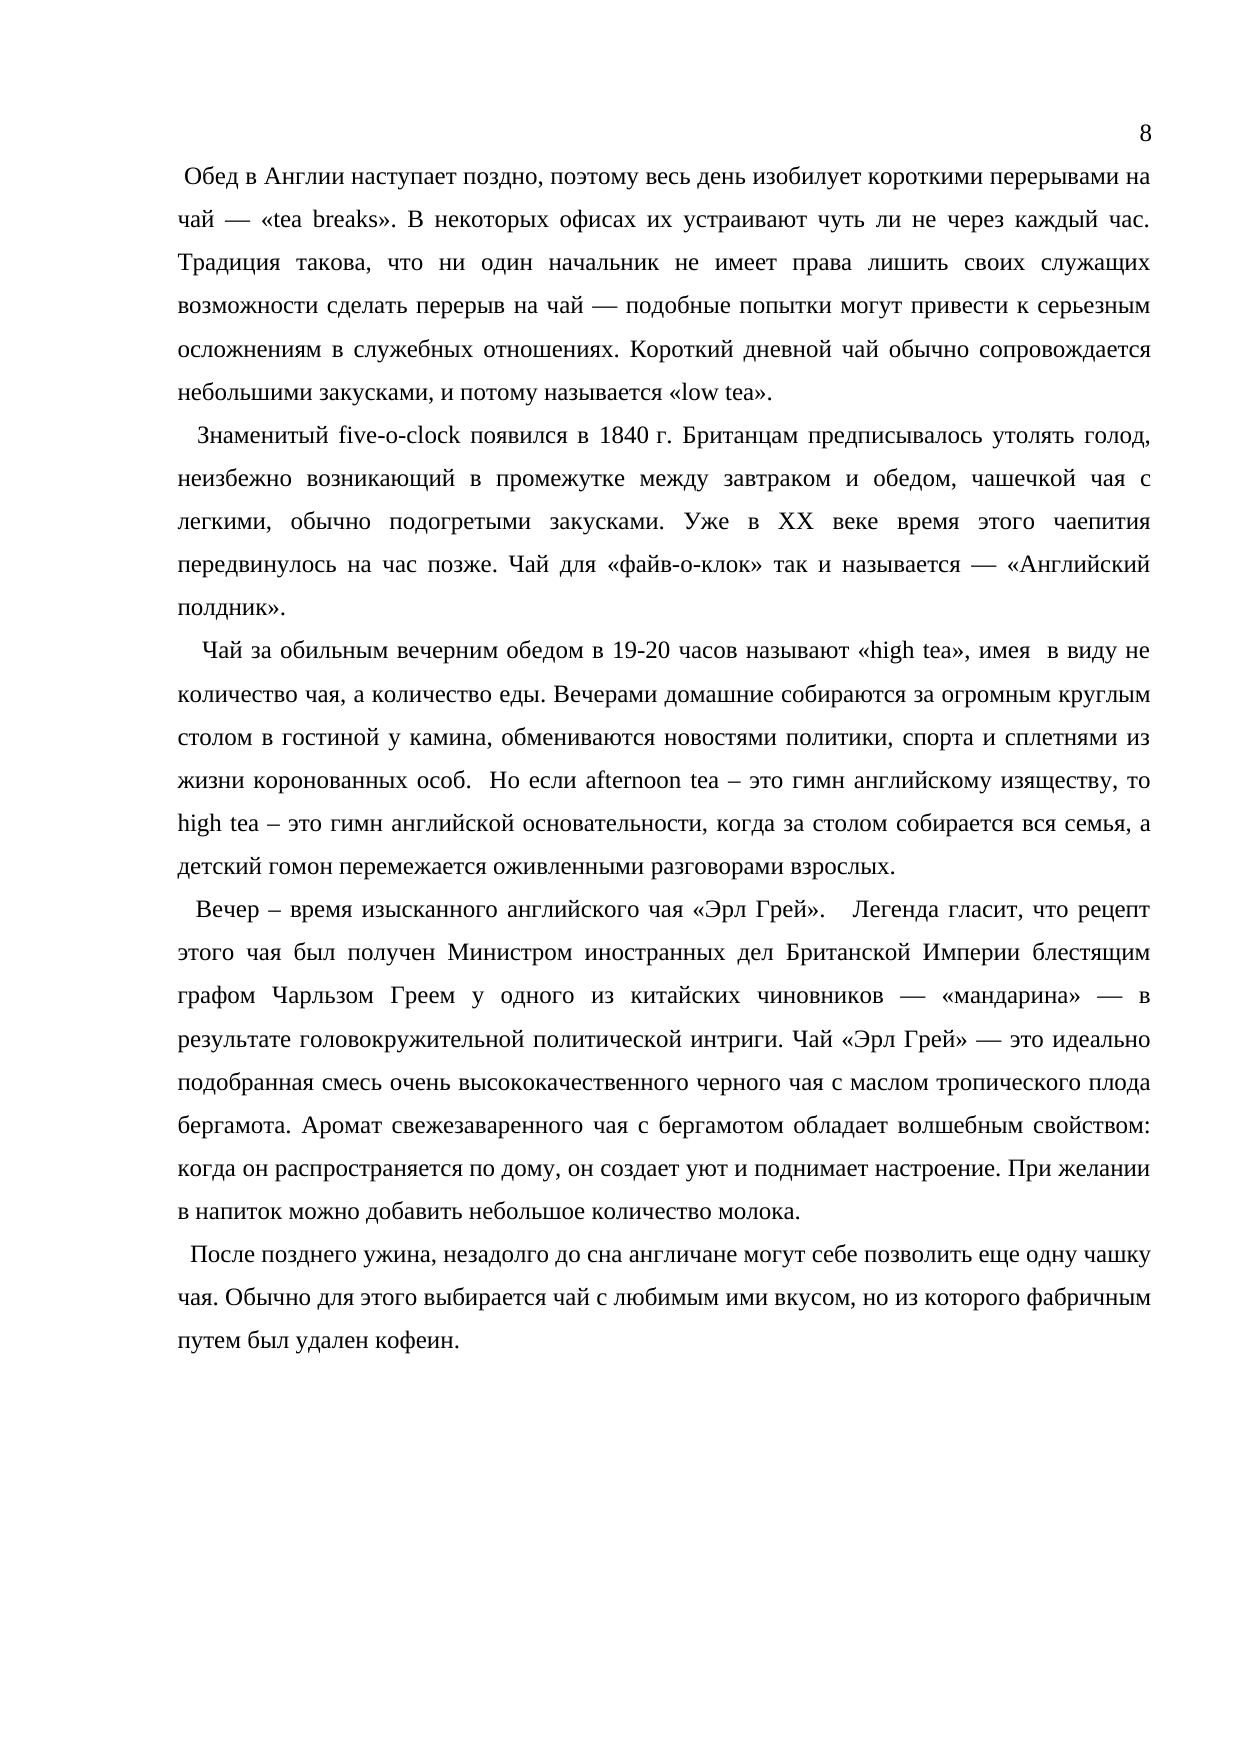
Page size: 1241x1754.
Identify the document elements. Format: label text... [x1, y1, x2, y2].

text Обед в Англии наступает поздно, поэтому весь день изобилует короткими перерывами на чай — «tea breaks». В некоторых офисах их устраивают чуть ли не через каждый час. Традиция такова, что ни один начальник не имеет права лишить своих служащих возможности сделать перерыв на чай — подобные попытки могут привести к серьезным осложнениям в служебных отношениях. Короткий дневной чай обычно сопровождается небольшими закусками, и потому называется «low tea». [177, 161, 1152, 406]
text 8 [177, 118, 1152, 147]
text Вечер – время изысканного английского чая «Эрл Грей». Легенда гласит, что рецепт этого чая был получен Министром иностранных дел Британской Империи блестящим графом Чарльзом Греем у одного из китайских чиновников — «мандарина» — в результате головокружительной политической интриги. Чай «Эрл Грей» — это идеально подобранная смесь очень высококачественного черного чая с маслом тропического плода бергамота. Аромат свежезаваренного чая с бергамотом обладает волшебным свойством: когда он распространяется по дому, он создает уют и поднимает настроение. При желании в напиток можно добавить небольшое количество молока. [177, 894, 1152, 1225]
text Чай за обильным вечерним обедом в 19-20 часов называют «high tea», имея в виду не количество чая, а количество еды. Вечерами домашние собираются за огромным круглым столом в гостиной у камина, обмениваются новостями политики, спорта и сплетнями из жизни коронованных особ. Но если afternoon tea – это гимн английскому изяществу, то high tea – это гимн английской основательности, когда за столом собирается вся семья, а детский гомон перемежается оживленными разговорами взрослых. [177, 636, 1152, 880]
text После позднего ужина, незадолго до сна англичане могут себе позволить еще одну чашку чая. Обычно для этого выбирается чай с любимым ими вкусом, но из которого фабричным путем был удален кофеин. [177, 1239, 1152, 1354]
text Знаменитый five-o-clock появился в . Британцам предписывалось утолять голод, неизбежно возникающий в промежутке между завтраком и обедом, чашечкой чая с легкими, обычно подогретыми закусками. Уже в XX веке время этого чаепития передвинулось на час позже. Чай для «файв-о-клок» так и называется — «Английский полдник». [177, 420, 1152, 621]
